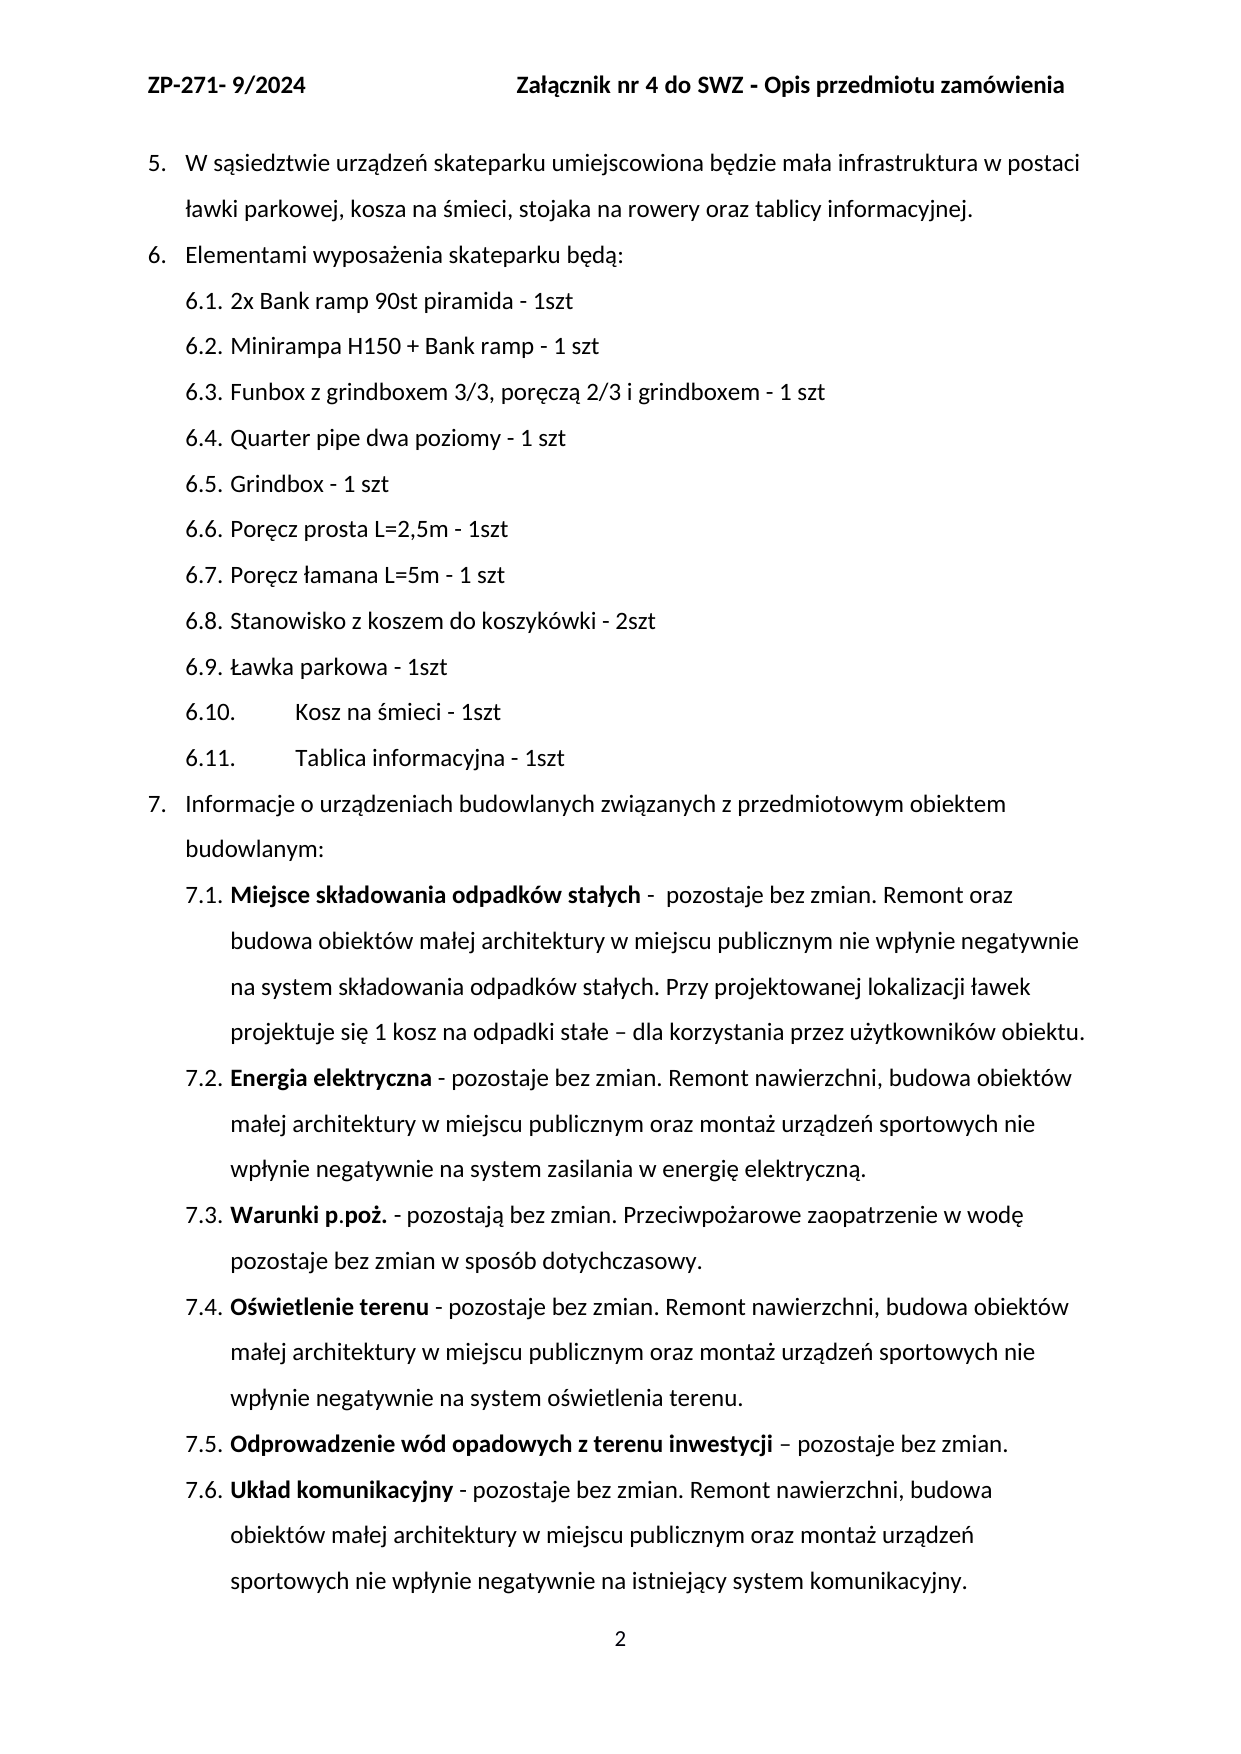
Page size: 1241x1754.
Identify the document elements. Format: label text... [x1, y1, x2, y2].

list Poręcz prosta L=2,5m - 1szt [185, 513, 1093, 544]
list Stanowisko z koszem do koszykówki - 2szt [185, 605, 1093, 635]
list Poręcz łamana L=5m - 1 szt [185, 559, 1093, 590]
list Tablica informacyjna - 1szt [185, 742, 1093, 773]
list Grindbox - 1 szt [185, 468, 1093, 498]
list Minirampa H150 + Bank ramp - 1 szt [185, 331, 1093, 361]
list Oświetlenie terenu - pozostaje bez zmian. Remont nawierzchni, budowa obiektów małej architektury w miejscu publicznym oraz montaż urządzeń sportowych nie wpłynie negatywnie na system oświetlenia terenu. [185, 1291, 1093, 1413]
list Quarter pipe dwa poziomy - 1 szt [185, 422, 1093, 452]
list Miejsce składowania odpadków stałych - pozostaje bez zmian. Remont oraz budowa obiektów małej architektury w miejscu publicznym nie wpłynie negatywnie na system składowania odpadków stałych. Przy projektowanej lokalizacji ławek projektuje się 1 kosz na odpadki stałe – dla korzystania przez użytkowników obiektu. [185, 879, 1093, 1047]
list Warunki p.poż. - pozostają bez zmian. Przeciwpożarowe zaopatrzenie w wodę pozostaje bez zmian w sposób dotychczasowy. [185, 1199, 1093, 1276]
list Ławka parkowa - 1szt [185, 651, 1093, 681]
list Informacje o urządzeniach budowlanych związanych z przedmiotowym obiektem budowlanym: [148, 788, 1093, 864]
list Odprowadzenie wód opadowych z terenu inwestycji – pozostaje bez zmian. [185, 1428, 1093, 1458]
list Energia elektryczna - pozostaje bez zmian. Remont nawierzchni, budowa obiektów małej architektury w miejscu publicznym oraz montaż urządzeń sportowych nie wpłynie negatywnie na system zasilania w energię elektryczną. [185, 1062, 1093, 1184]
list Funbox z grindboxem 3/3, poręczą 2/3 i grindboxem - 1 szt [185, 376, 1093, 407]
list W sąsiedztwie urządzeń skateparku umiejscowiona będzie mała infrastruktura w postaci ławki parkowej, kosza na śmieci, stojaka na rowery oraz tablicy informacyjnej. [148, 148, 1093, 224]
list Elementami wyposażenia skateparku będą: [148, 239, 1093, 269]
list 2x Bank ramp 90st piramida - 1szt [185, 285, 1093, 315]
list Układ komunikacyjny - pozostaje bez zmian. Remont nawierzchni, budowa obiektów małej architektury w miejscu publicznym oraz montaż urządzeń sportowych nie wpłynie negatywnie na istniejący system komunikacyjny. [185, 1474, 1093, 1596]
list Kosz na śmieci - 1szt [185, 696, 1093, 727]
